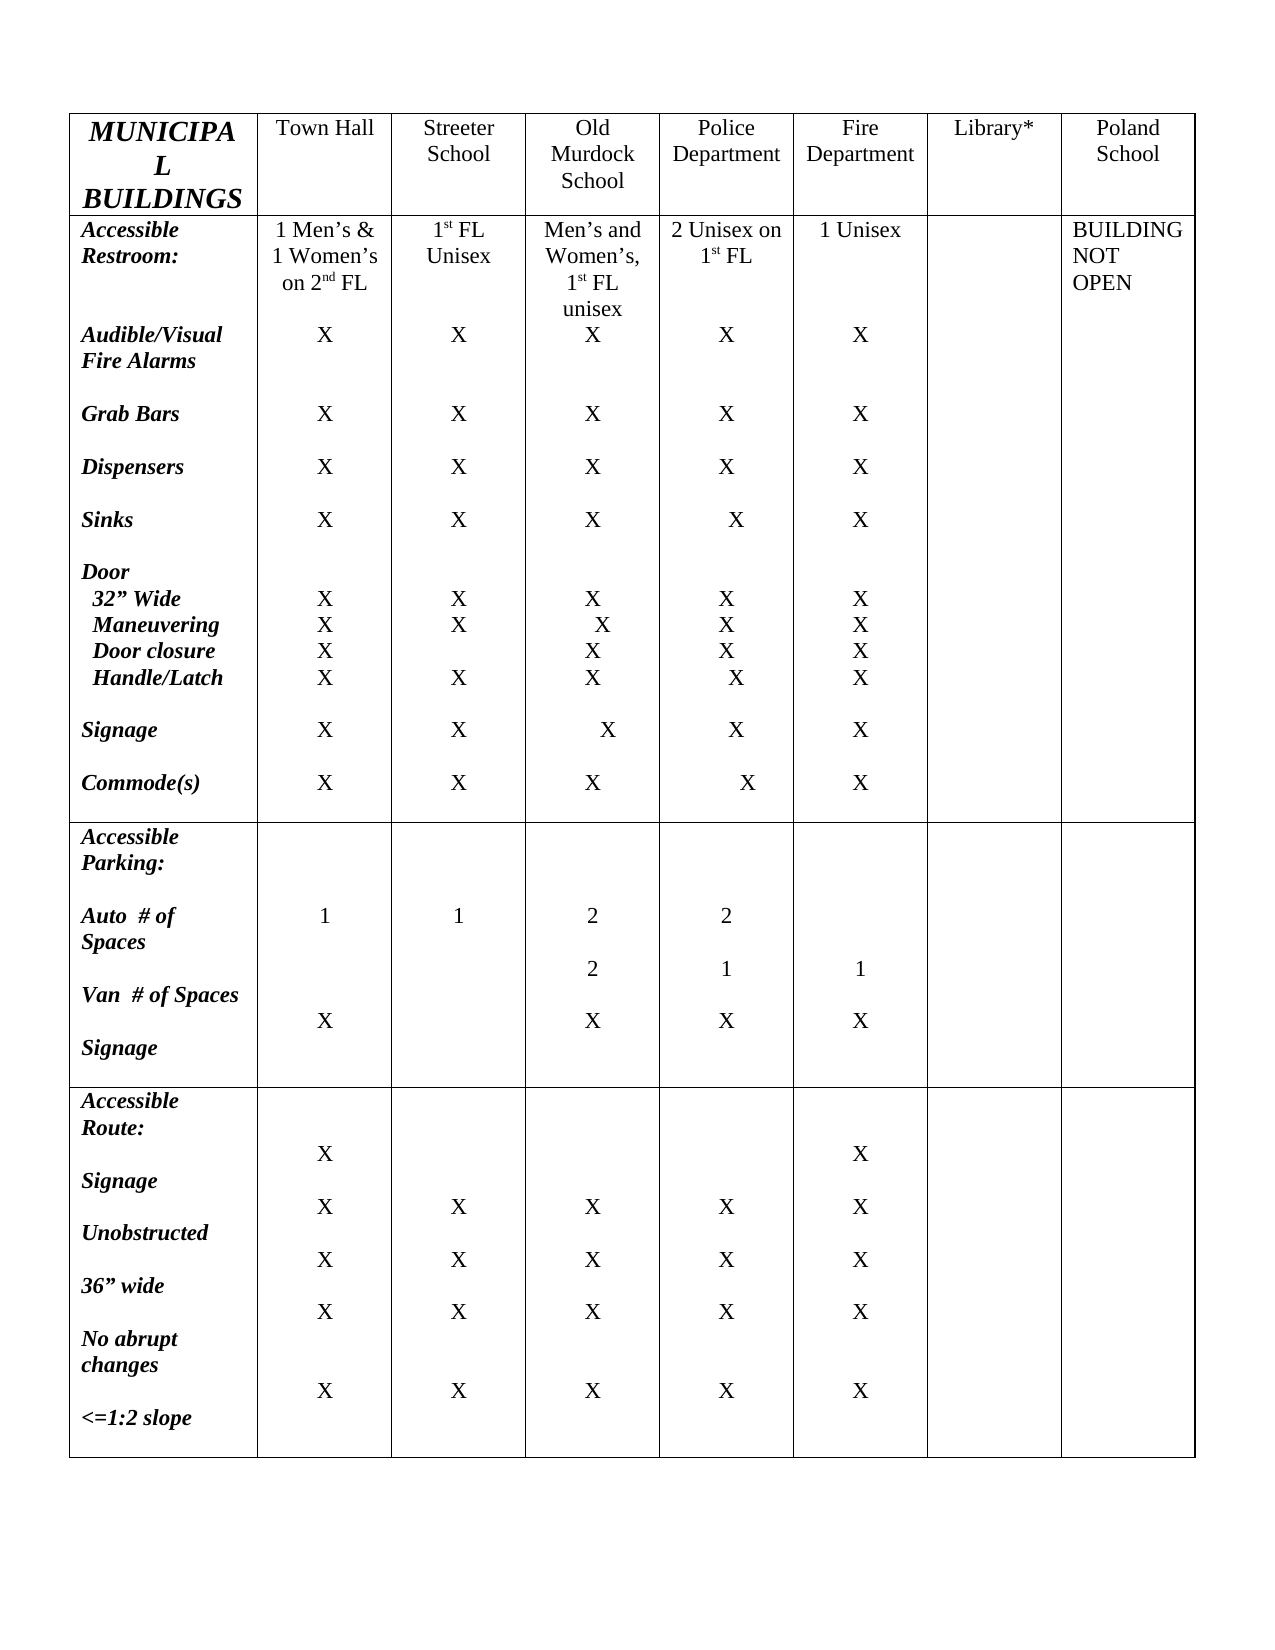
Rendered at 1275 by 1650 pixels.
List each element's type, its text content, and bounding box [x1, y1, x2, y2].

table_header Poland School [1062, 114, 1194, 215]
table_cell 1 Men’s & 1 Women’s on 2nd FL X X X X X X X X X X [258, 216, 391, 822]
table_cell 1st FL Unisex X X X X X X X X X [392, 216, 525, 822]
table_header MUNICIPAL BUILDINGS [70, 114, 257, 215]
table_cell X X X X [526, 1088, 659, 1457]
table_cell [1062, 823, 1194, 1087]
table_header Fire Department [794, 114, 927, 215]
table_cell [928, 216, 1061, 822]
table_cell Accessible Restroom: Audible/Visual Fire Alarms Grab Bars Dispensers Sinks Door 32” Wide Maneuvering Door closure Handle/Latch Signage Commode(s) [70, 216, 257, 822]
table_cell 1 Unisex X X X X X X X X X X [794, 216, 927, 822]
table_cell 2 1 X [660, 823, 793, 1087]
table_cell 2 2 X [526, 823, 659, 1087]
table_cell Men’s and Women’s, 1st FL unisex X X X X X X X X X X [526, 216, 659, 822]
table_cell 1 X [794, 823, 927, 1087]
table_cell [928, 1088, 1061, 1457]
table_header Library* [928, 114, 1061, 215]
table_cell Accessible Route: Signage Unobstructed 36” wide No abrupt changes <=1:2 slope [70, 1088, 257, 1457]
table_cell X X X X X [258, 1088, 391, 1457]
table_header Streeter School [392, 114, 525, 215]
table_cell [1062, 1088, 1194, 1457]
table_header Town Hall [258, 114, 391, 215]
table_header Old Murdock School [526, 114, 659, 215]
table_header Police Department [660, 114, 793, 215]
table_cell X X X X [392, 1088, 525, 1457]
table_cell 1 X [258, 823, 391, 1087]
table_cell [928, 823, 1061, 1087]
table_cell Accessible Parking: Auto # of Spaces Van # of Spaces Signage [70, 823, 257, 1087]
table_cell 1 [392, 823, 525, 1087]
table_cell 2 Unisex on 1st FL X X X X X X X X X X [660, 216, 793, 822]
table_cell X X X X X [794, 1088, 927, 1457]
table_cell X X X X [660, 1088, 793, 1457]
table_cell BUILDING NOT OPEN [1062, 216, 1194, 822]
